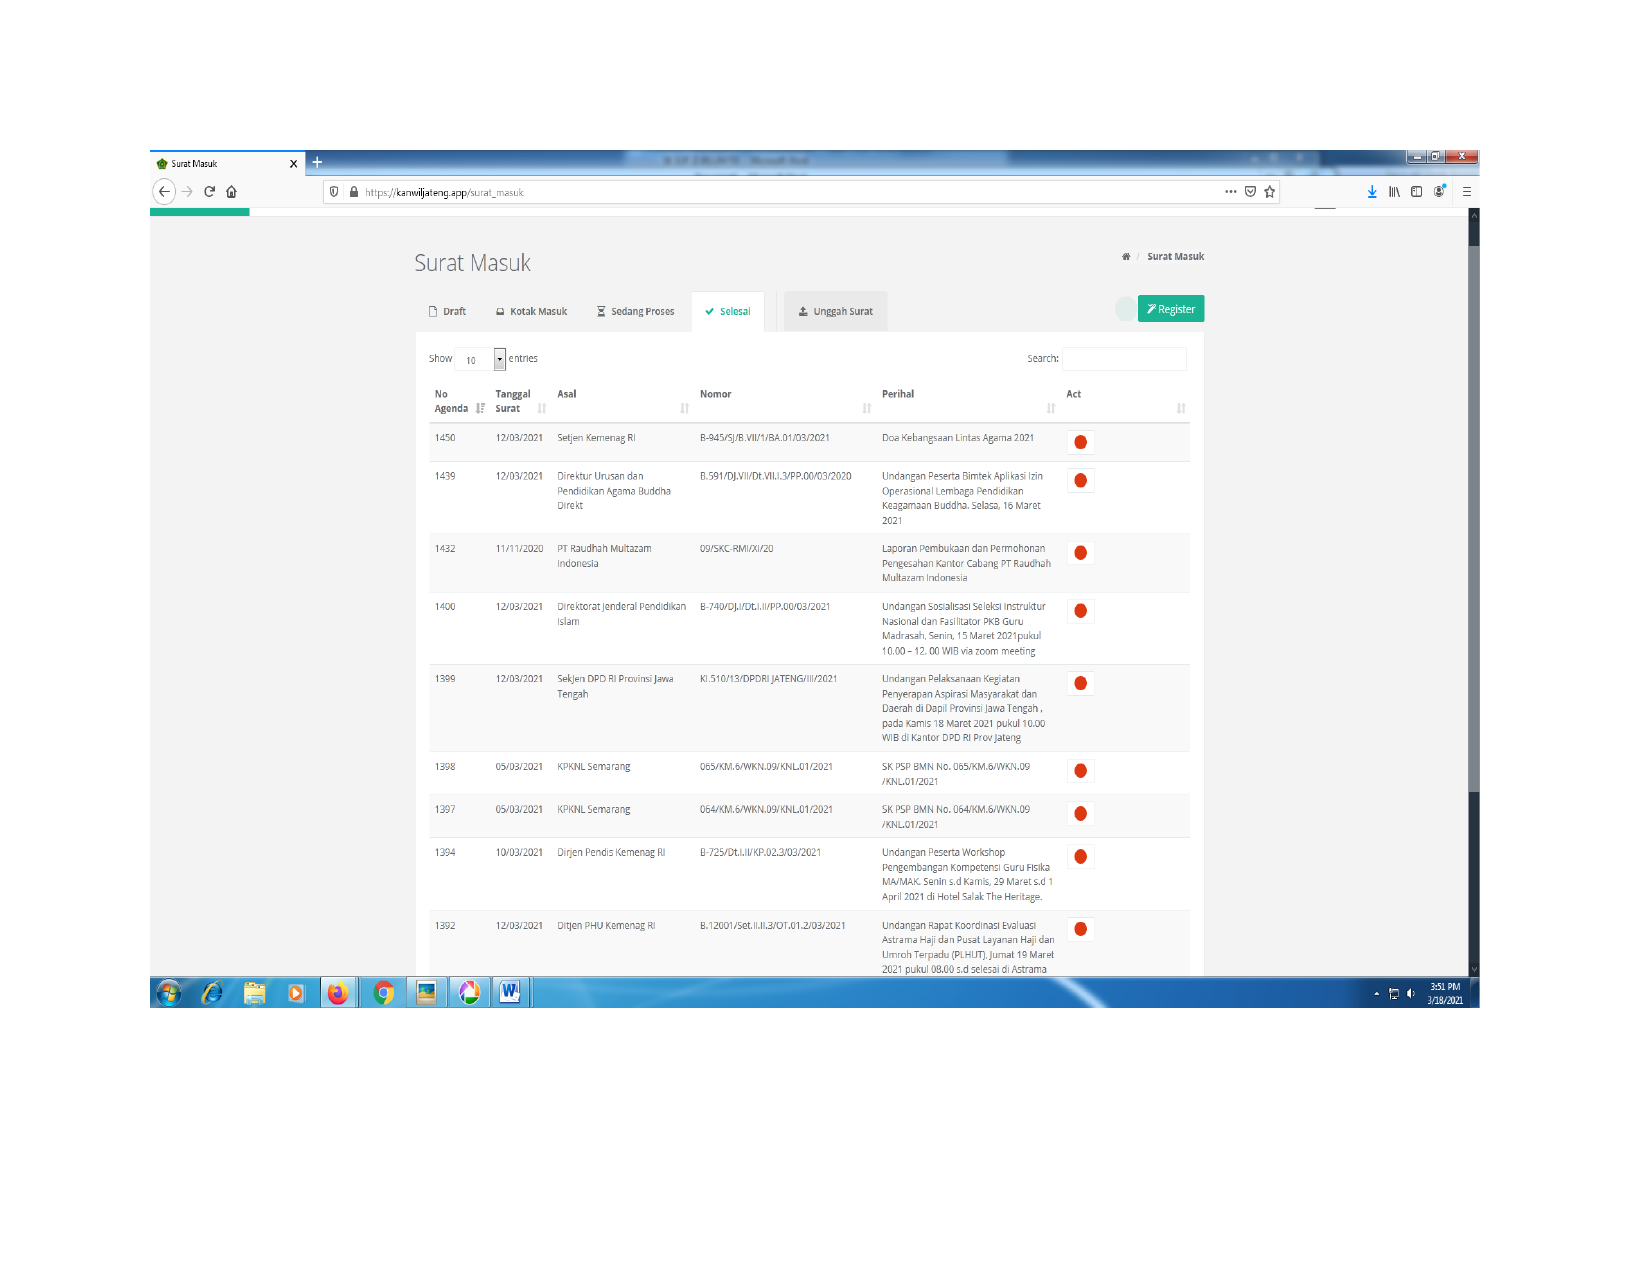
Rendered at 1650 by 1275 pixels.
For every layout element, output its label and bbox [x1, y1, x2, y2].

picture [150, 150, 1480, 1008]
